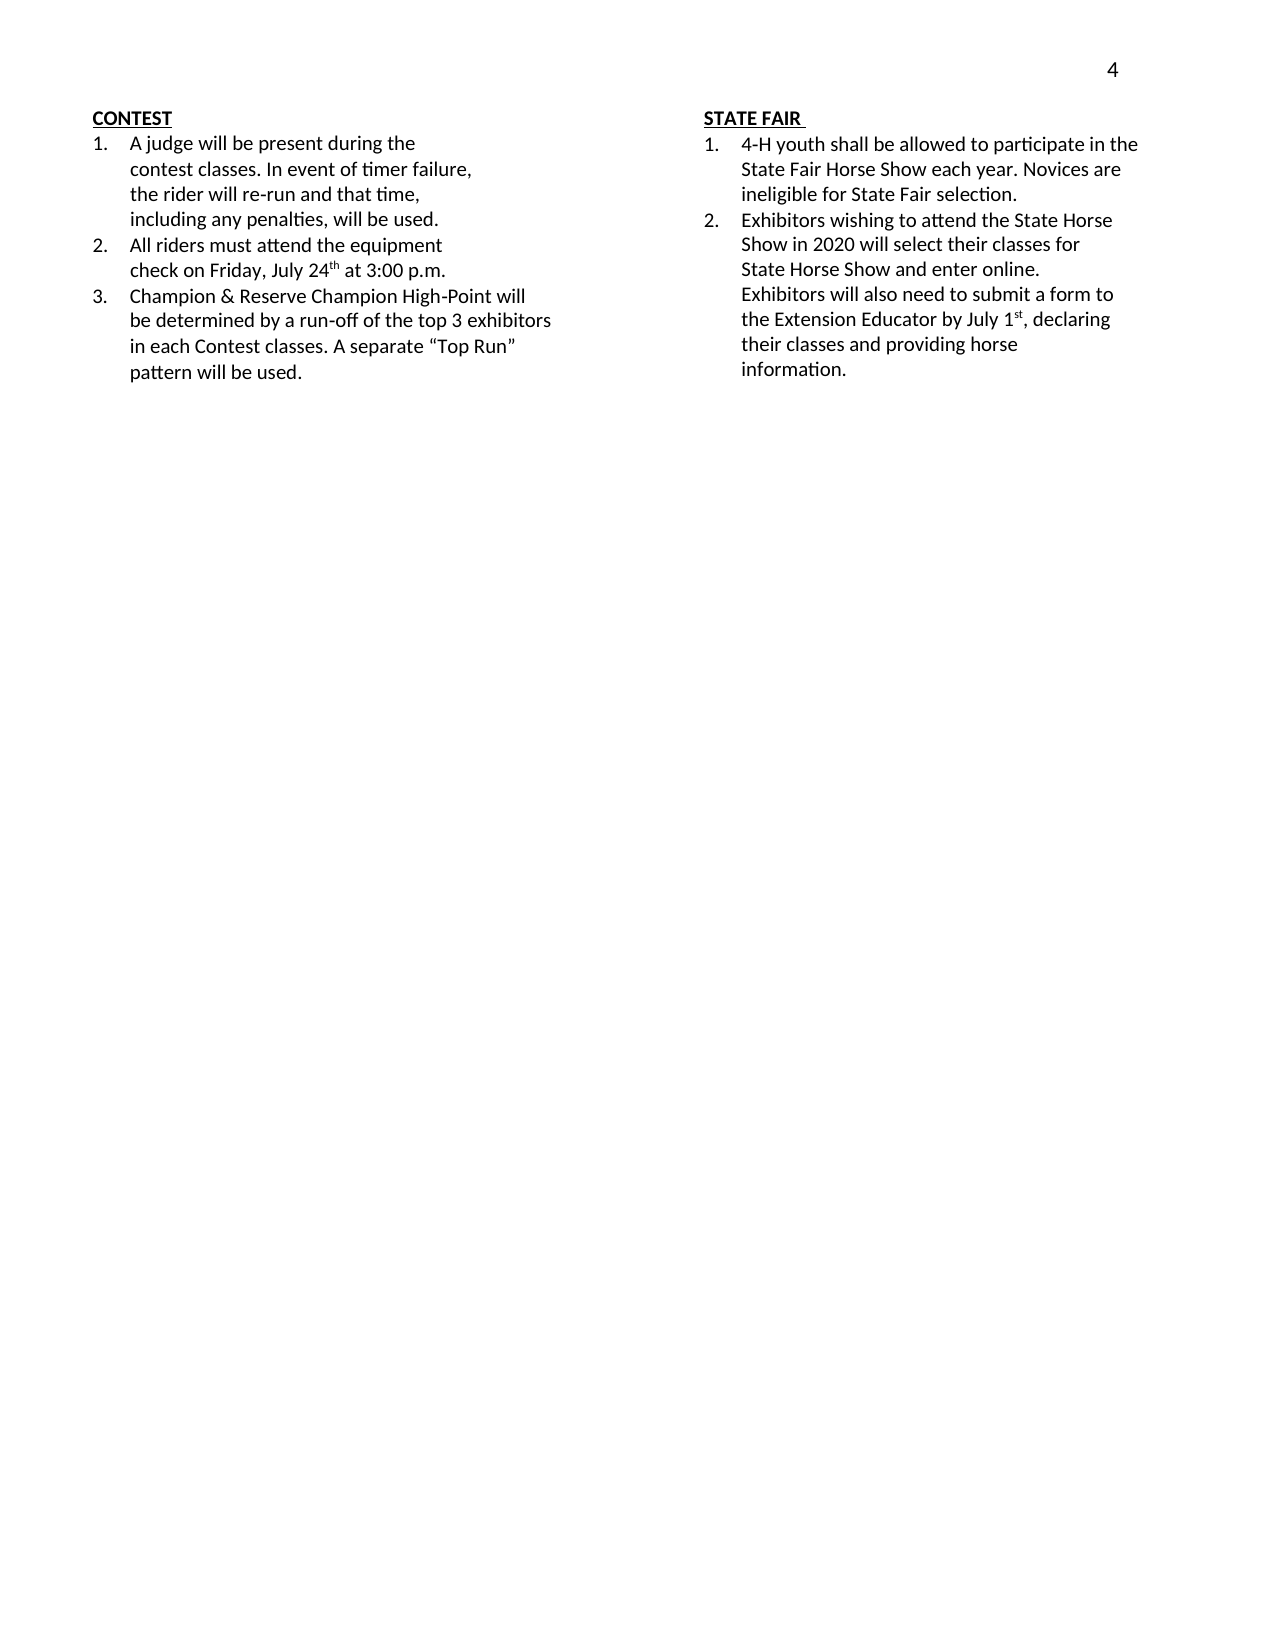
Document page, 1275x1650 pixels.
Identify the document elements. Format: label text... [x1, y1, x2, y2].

subtitle CONTEST [92, 105, 556, 130]
text in each Contest classes. A separate “Top Run” pattern will be used. [129, 333, 518, 384]
text STATE FAIR [649, 105, 1262, 131]
list Exhibitors wishing to attend the State Horse Show in 2020 will select their classes for State Horse Show and enter online. Exhibitors will also need to submit a form to the Extension Educator by July 1st, declaring their classes and providing horse information. [704, 207, 1123, 382]
list Champion & Reserve Champion High‐Point will be determined by a run‐off of the top 3 exhibitors [92, 283, 552, 333]
list All riders must attend the equipment check on Friday, July 24th at 3:00 p.m. [92, 232, 495, 283]
list 4‐H youth shall be allowed to participate in the State Fair Horse Show each year. Novices are ineligible for State Fair selection. [704, 131, 1139, 207]
list A judge will be present during the contest classes. In event of timer failure, the rider will re‐run and that time, including any penalties, will be used. [92, 130, 482, 232]
